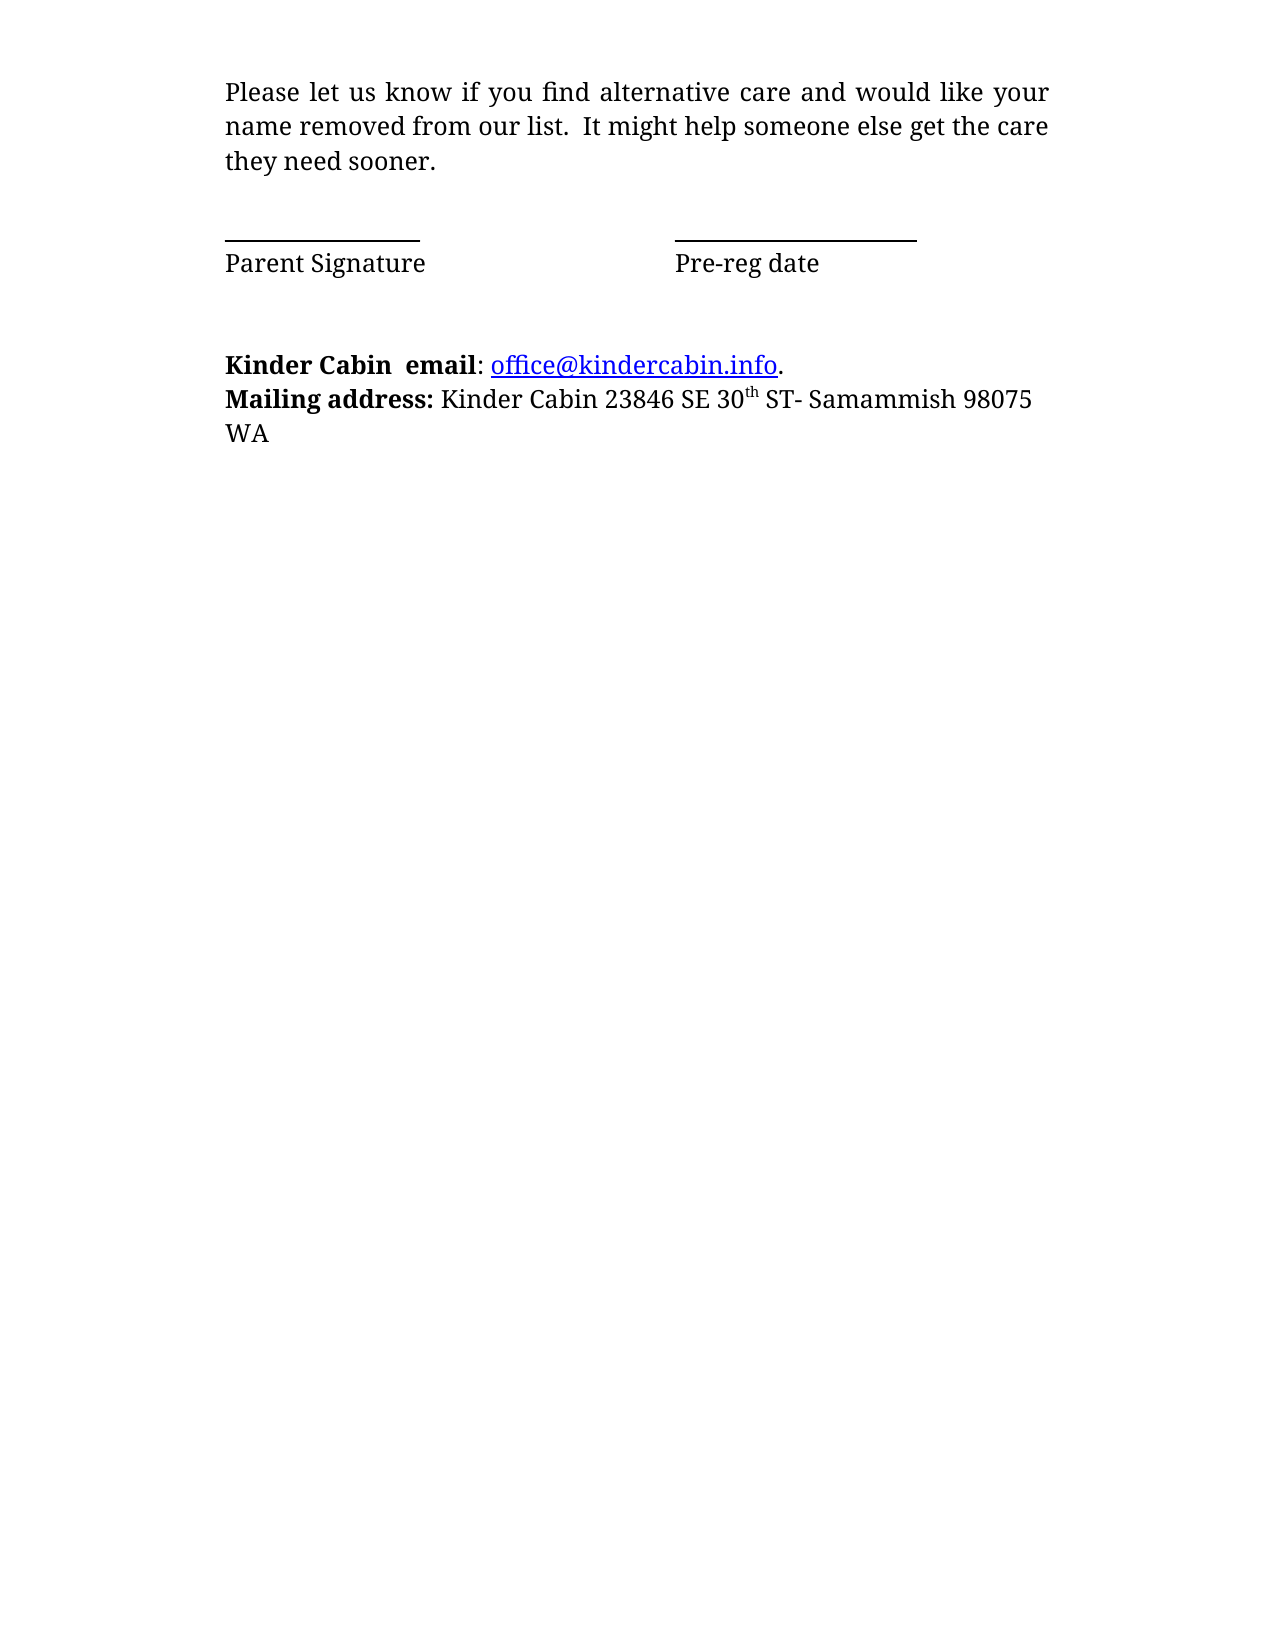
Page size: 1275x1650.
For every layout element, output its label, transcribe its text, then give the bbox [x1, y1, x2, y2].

text Please let us know if you find alternative care and would like your name removed from our list. It might help someone else get the care they need sooner. [225, 75, 1050, 177]
text Mailing address: Kinder Cabin 23846 SE 30th ST- Samammish 98075 WA [225, 382, 1050, 450]
text Parent Signature Pre-reg date [225, 245, 1050, 279]
text _________________ _ __ ________ [225, 211, 1050, 245]
text Kinder Cabin email: office@kindercabin.info. [225, 347, 1050, 382]
